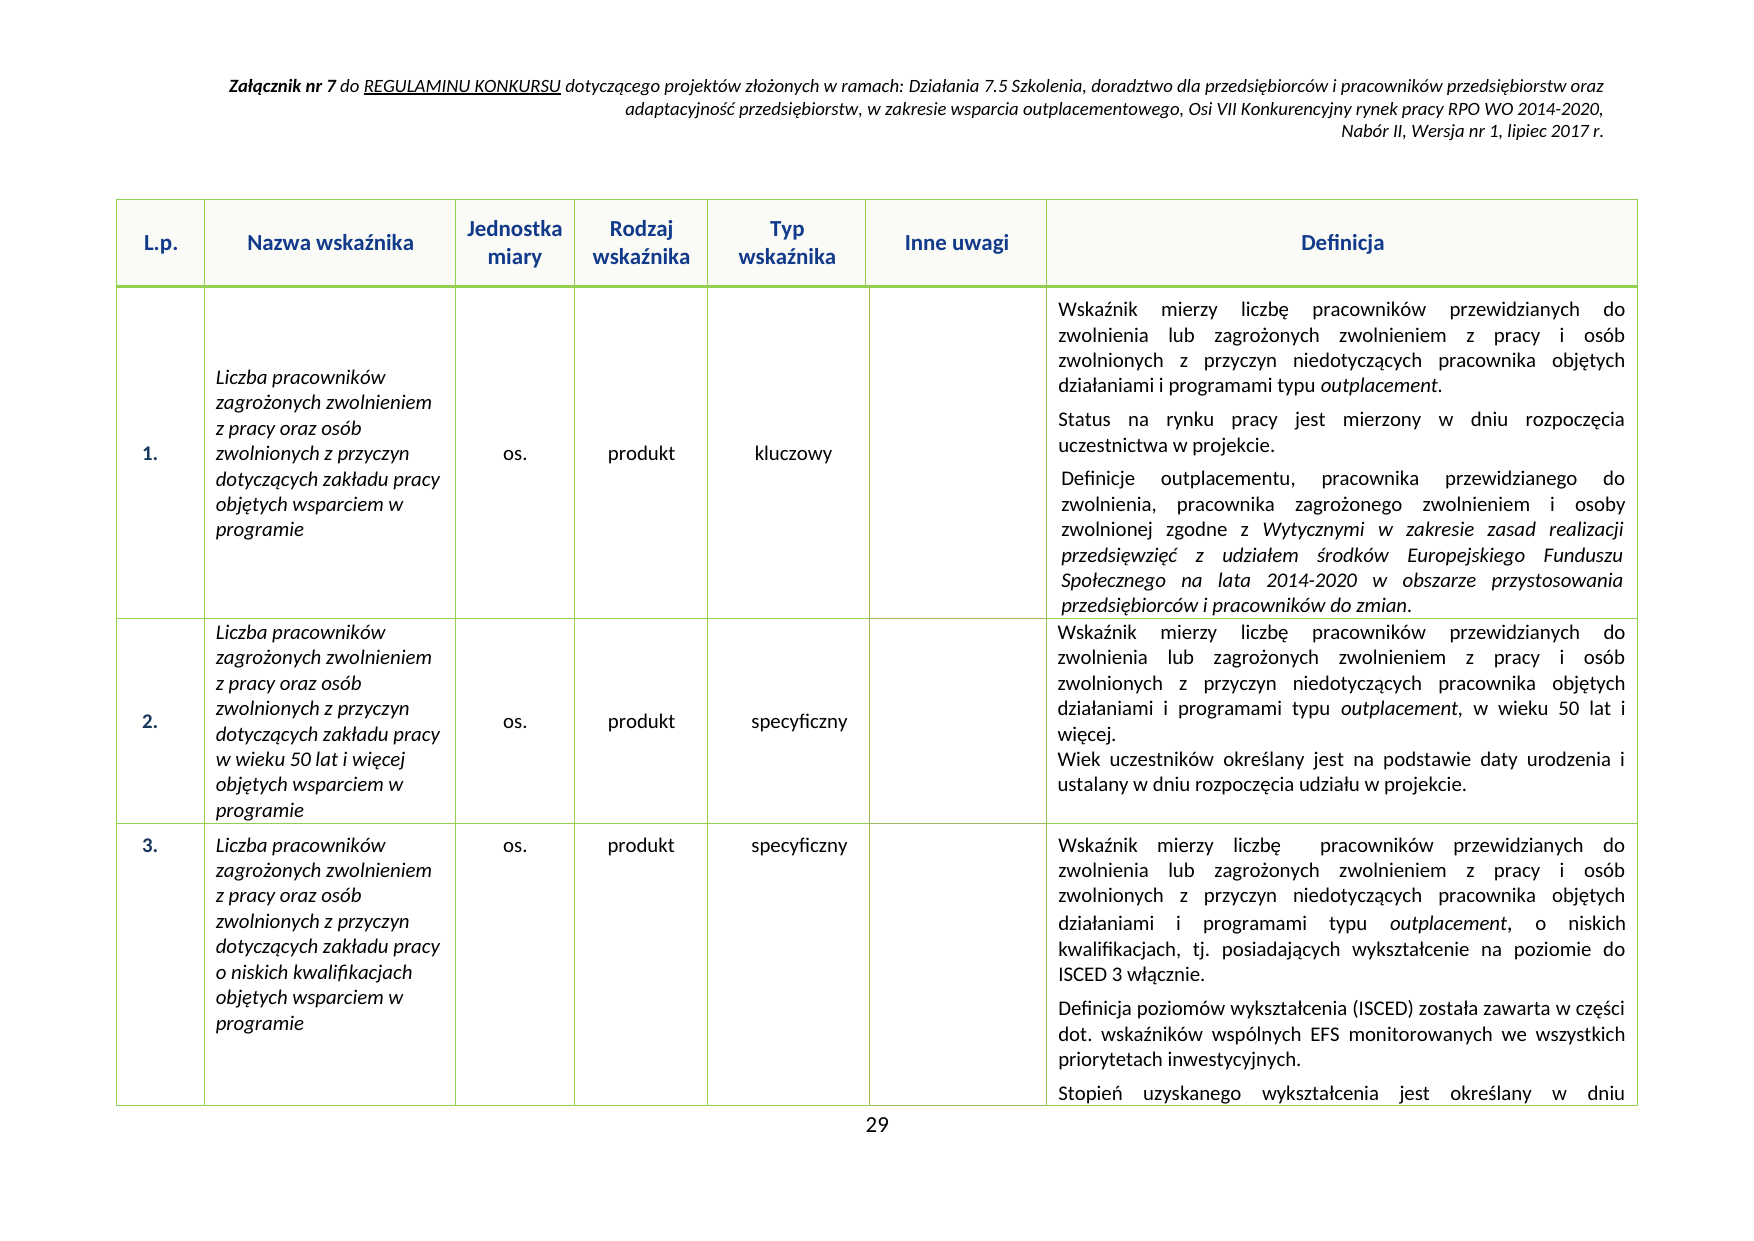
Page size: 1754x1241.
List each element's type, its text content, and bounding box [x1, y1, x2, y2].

table_cell os. [456, 619, 574, 822]
table_header Nazwa wskaźnika [205, 200, 455, 285]
table_header L.p. [117, 200, 204, 285]
table_cell kluczowy [708, 288, 869, 618]
table_cell os. [456, 824, 574, 1105]
table_cell os. [456, 288, 574, 618]
table_header Rodzaj wskaźnika [575, 200, 707, 285]
table_cell specyficzny [708, 619, 869, 822]
table_cell Liczba pracowników zagrożonych zwolnieniem z pracy oraz osób zwolnionych z przyczyn dotyczących zakładu pracy w wieku 50 lat i więcej objętych wsparciem w programie [205, 619, 455, 822]
table_cell Wskaźnik mierzy liczbę pracowników przewidzianych do zwolnienia lub zagrożonych zwolnieniem z pracy i osób zwolnionych z przyczyn niedotyczących pracownika objętych działaniami i programami typu outplacement, w wieku 50 lat i więcej. Wiek uczestników określany jest na podstawie daty urodzenia i ustalany w dniu rozpoczęcia udziału w projekcie. [1047, 619, 1637, 822]
table_cell [870, 824, 1046, 1105]
table_cell [117, 619, 204, 822]
table_cell produkt [575, 288, 707, 618]
table_cell Liczba pracowników zagrożonych zwolnieniem z pracy oraz osób zwolnionych z przyczyn dotyczących zakładu pracy objętych wsparciem w programie [205, 288, 455, 618]
table_header Definicja [1047, 200, 1637, 285]
table_cell [117, 288, 204, 618]
table_header Inne uwagi [866, 200, 1046, 285]
table_cell [870, 288, 1046, 618]
table_cell Wskaźnik mierzy liczbę pracowników przewidzianych do zwolnienia lub zagrożonych zwolnieniem z pracy i osób zwolnionych z przyczyn niedotyczących pracownika objętych działaniami i programami typu outplacement. Status na rynku pracy jest mierzony w dniu rozpoczęcia uczestnictwa w projekcie. Definicje outplacementu, pracownika przewidzianego do zwolnienia, pracownika zagrożonego zwolnieniem i osoby zwolnionej zgodne z Wytycznymi w zakresie zasad realizacji przedsięwzięć z udziałem środków Europejskiego Funduszu Społecznego na lata 2014-2020 w obszarze przystosowania przedsiębiorców i pracowników do zmian. [1047, 288, 1637, 618]
table_cell specyficzny [708, 824, 869, 1105]
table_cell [1047, 824, 1637, 1105]
table_header Jednostka miary [456, 200, 574, 285]
table_header Typ wskaźnika [708, 200, 865, 285]
table_cell produkt [575, 619, 707, 822]
table_cell produkt [575, 824, 707, 1105]
table_cell [117, 824, 204, 1105]
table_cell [205, 824, 455, 1105]
table_cell [870, 619, 1046, 822]
